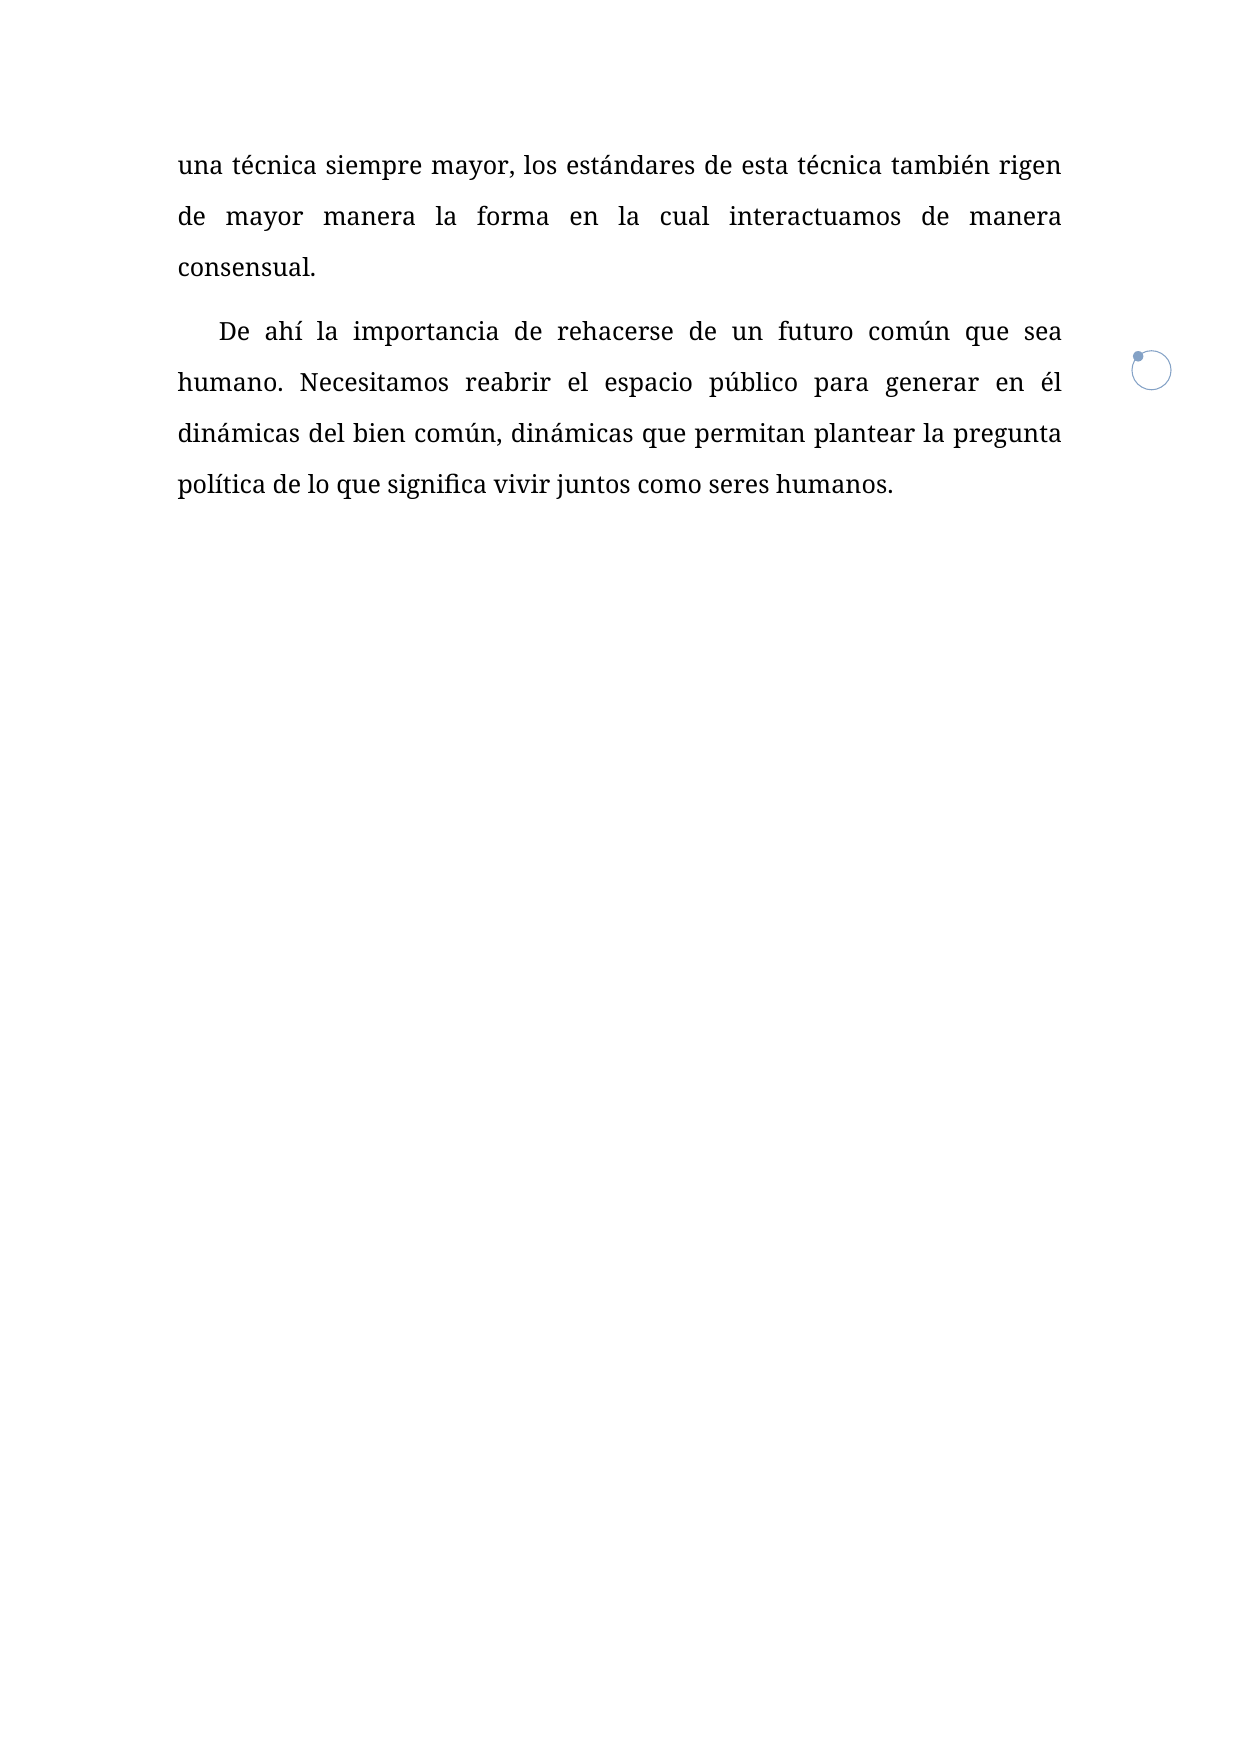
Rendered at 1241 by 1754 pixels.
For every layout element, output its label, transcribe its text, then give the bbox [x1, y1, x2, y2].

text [177, 148, 1063, 284]
text De ahí la importancia de rehacerse de un futuro común que sea humano. Necesitamos reabrir el espacio público para generar en él dinámicas del bien común, dinámicas que permitan plantear la pregunta política de lo que significa vivir juntos como seres humanos. [177, 313, 1063, 501]
